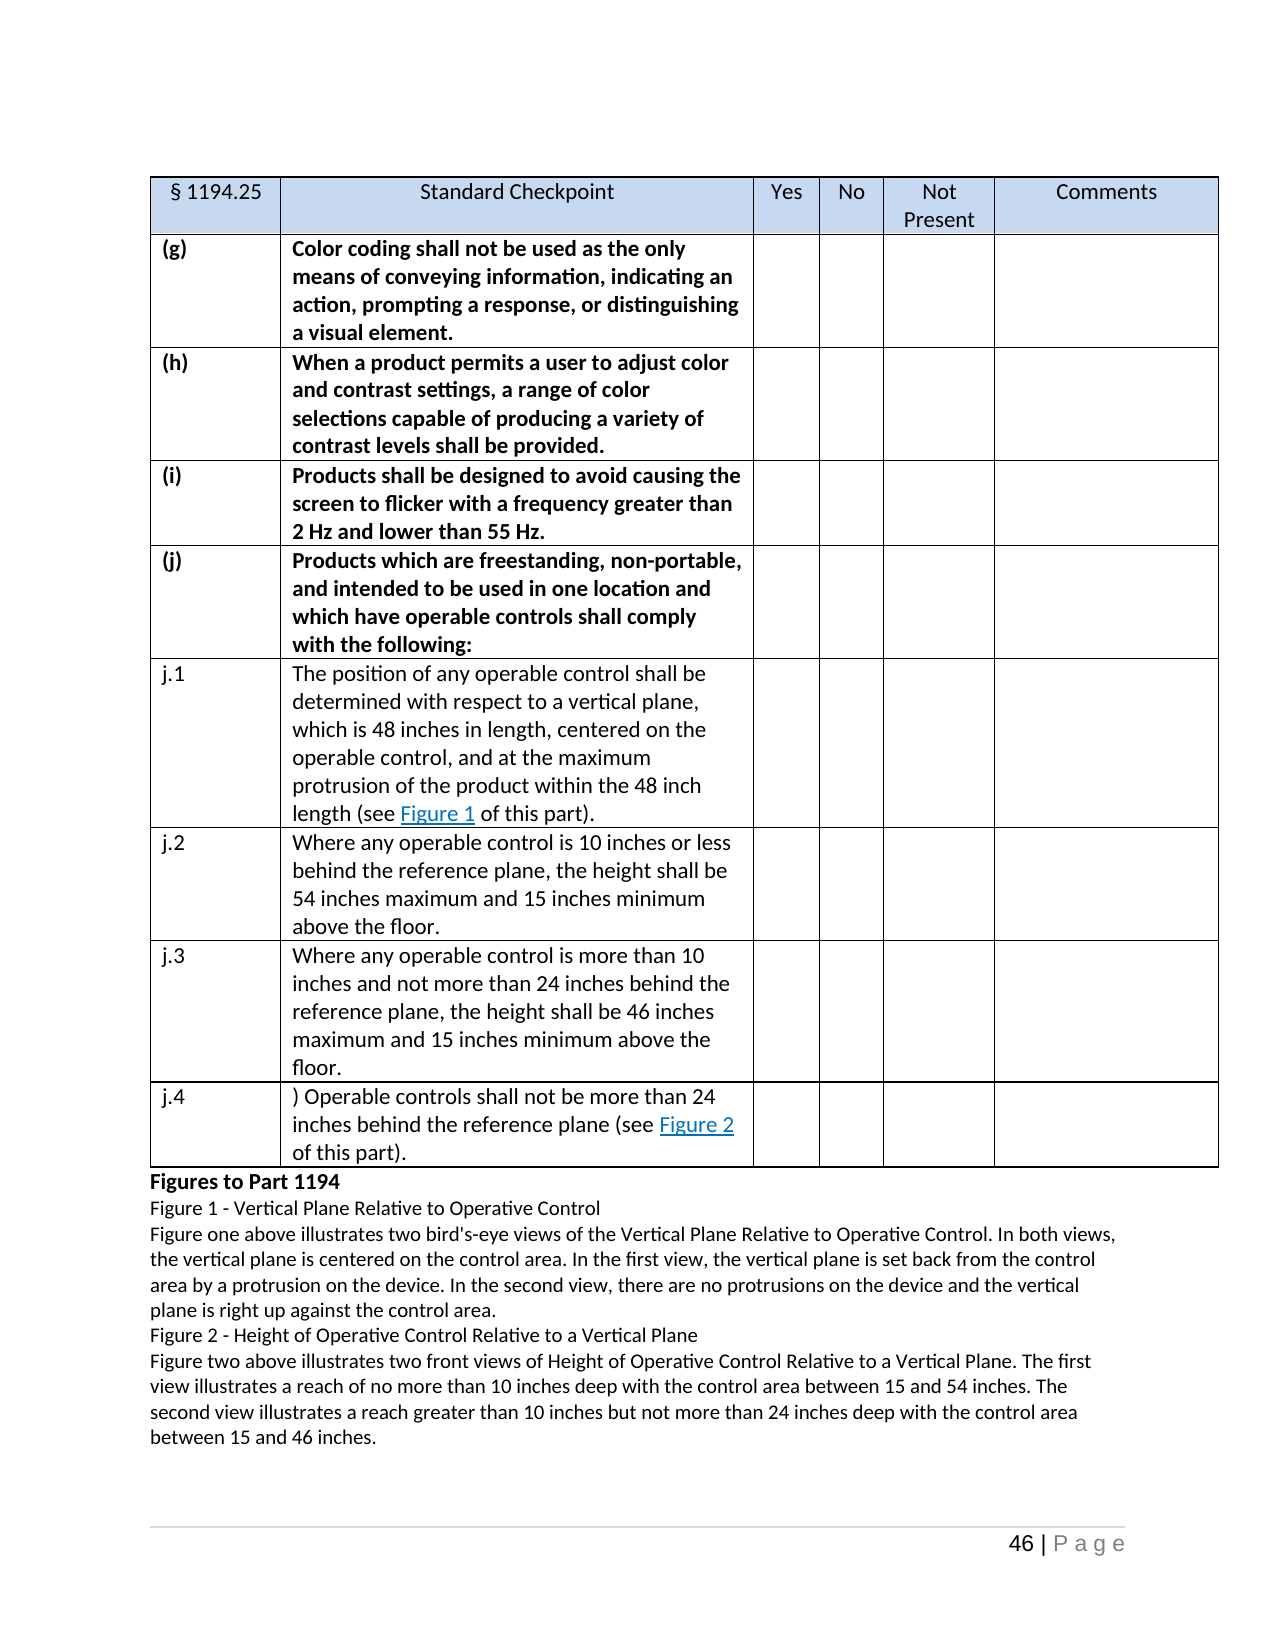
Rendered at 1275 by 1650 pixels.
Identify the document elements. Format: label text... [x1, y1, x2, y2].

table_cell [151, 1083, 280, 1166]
table_cell [884, 348, 994, 460]
table_header No [820, 178, 883, 233]
table_cell (g) [151, 235, 280, 347]
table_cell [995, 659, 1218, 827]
table_cell [820, 235, 883, 347]
table_cell [754, 235, 819, 347]
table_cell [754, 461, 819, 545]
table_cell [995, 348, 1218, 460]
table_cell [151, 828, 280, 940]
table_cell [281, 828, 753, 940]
table_cell [820, 348, 883, 460]
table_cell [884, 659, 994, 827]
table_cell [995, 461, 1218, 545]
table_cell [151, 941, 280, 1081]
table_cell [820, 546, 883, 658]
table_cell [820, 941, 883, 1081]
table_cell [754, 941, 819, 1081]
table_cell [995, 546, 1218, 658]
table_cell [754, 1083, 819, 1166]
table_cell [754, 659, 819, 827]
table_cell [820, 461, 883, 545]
table_cell [995, 235, 1218, 347]
table_cell Color coding shall not be used as the only means of conveying information, indicating an action, prompting a response, or distinguishing a visual element. [281, 235, 753, 347]
text Figure one above illustrates two bird's-eye views of the Vertical Plane Relative to Operative Control. In both views, the vertical plane is centered on the control area. In the first view, the vertical plane is set back from the control area by a protrusion on the device. In the second view, there are no protrusions on the device and the vertical plane is right up against the control area. [150, 1221, 1125, 1323]
text Figure 1 - Vertical Plane Relative to Operative Control [150, 1196, 1125, 1221]
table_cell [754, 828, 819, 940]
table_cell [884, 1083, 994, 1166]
table_cell When a product permits a user to adjust color and contrast settings, a range of color selections capable of producing a variety of contrast levels shall be provided. [281, 348, 753, 460]
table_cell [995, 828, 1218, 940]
table_header § 1194.25 [151, 178, 280, 233]
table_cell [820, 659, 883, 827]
table_cell [754, 348, 819, 460]
text Figures to Part 1194 [150, 1168, 1125, 1196]
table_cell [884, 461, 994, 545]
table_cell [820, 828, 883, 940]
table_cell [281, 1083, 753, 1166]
table_cell [884, 235, 994, 347]
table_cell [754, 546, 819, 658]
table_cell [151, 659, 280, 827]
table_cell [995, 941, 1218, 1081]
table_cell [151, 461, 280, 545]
table_header Yes [754, 178, 819, 233]
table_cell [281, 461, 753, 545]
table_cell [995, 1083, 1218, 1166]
table_cell (h) [151, 348, 280, 460]
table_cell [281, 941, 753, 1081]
table_header Standard Checkpoint [281, 178, 753, 233]
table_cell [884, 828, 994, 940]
table_header Not Present [884, 178, 994, 233]
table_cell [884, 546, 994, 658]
text Figure 2 - Height of Operative Control Relative to a Vertical Plane Figure two above illustrates two front views of Height of Operative Control Relative to a Vertical Plane. The first view illustrates a reach of no more than 10 inches deep with the control area between 15 and 54 inches. The second view illustrates a reach greater than 10 inches but not more than 24 inches deep with the control area between 15 and 46 inches. [150, 1323, 1125, 1450]
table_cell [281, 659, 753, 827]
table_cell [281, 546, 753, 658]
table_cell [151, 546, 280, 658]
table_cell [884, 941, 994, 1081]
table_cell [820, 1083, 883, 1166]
table_header Comments [995, 178, 1218, 233]
